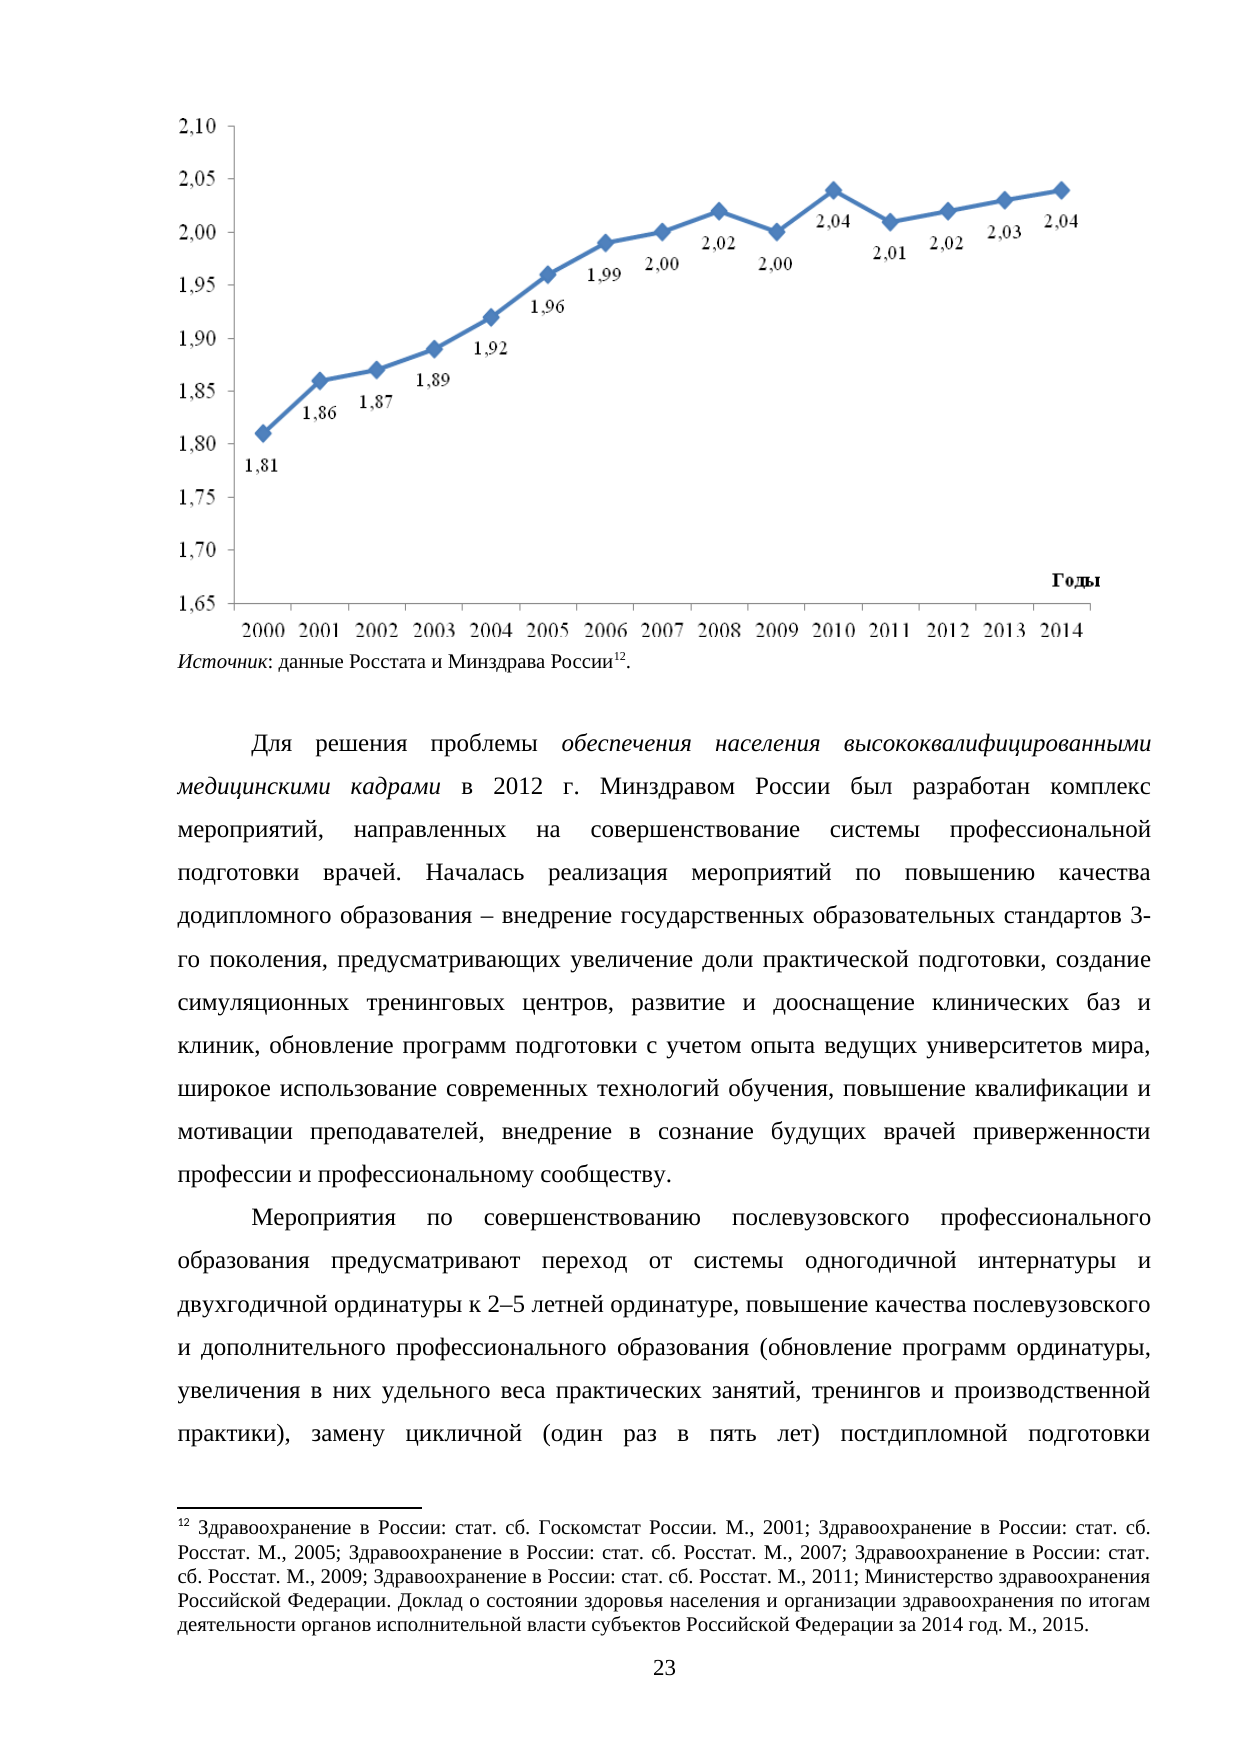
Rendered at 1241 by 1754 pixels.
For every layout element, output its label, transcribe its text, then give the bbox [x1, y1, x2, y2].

picture [177, 118, 1103, 637]
text Для решения проблемы обеспечения населения высококвалифицированными медицинскими кадрами в 2012 г. Минздравом России был разработан комплекс мероприятий, направленных на совершенствование системы профессиональной подготовки врачей. Началась реализация мероприятий по повышению качества додипломного образования – внедрение государственных образовательных стандартов 3-го поколения, предусматривающих увеличение доли практической подготовки, создание симуляционных тренинговых центров, развитие и дооснащение клинических баз и клиник, обновление программ подготовки с учетом опыта ведущих университетов мира, широкое использование современных технологий обучения, повышение квалификации и мотивации преподавателей, внедрение в сознание будущих врачей приверженности профессии и профессиональному сообществу. [177, 728, 1152, 1188]
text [177, 1202, 1152, 1447]
